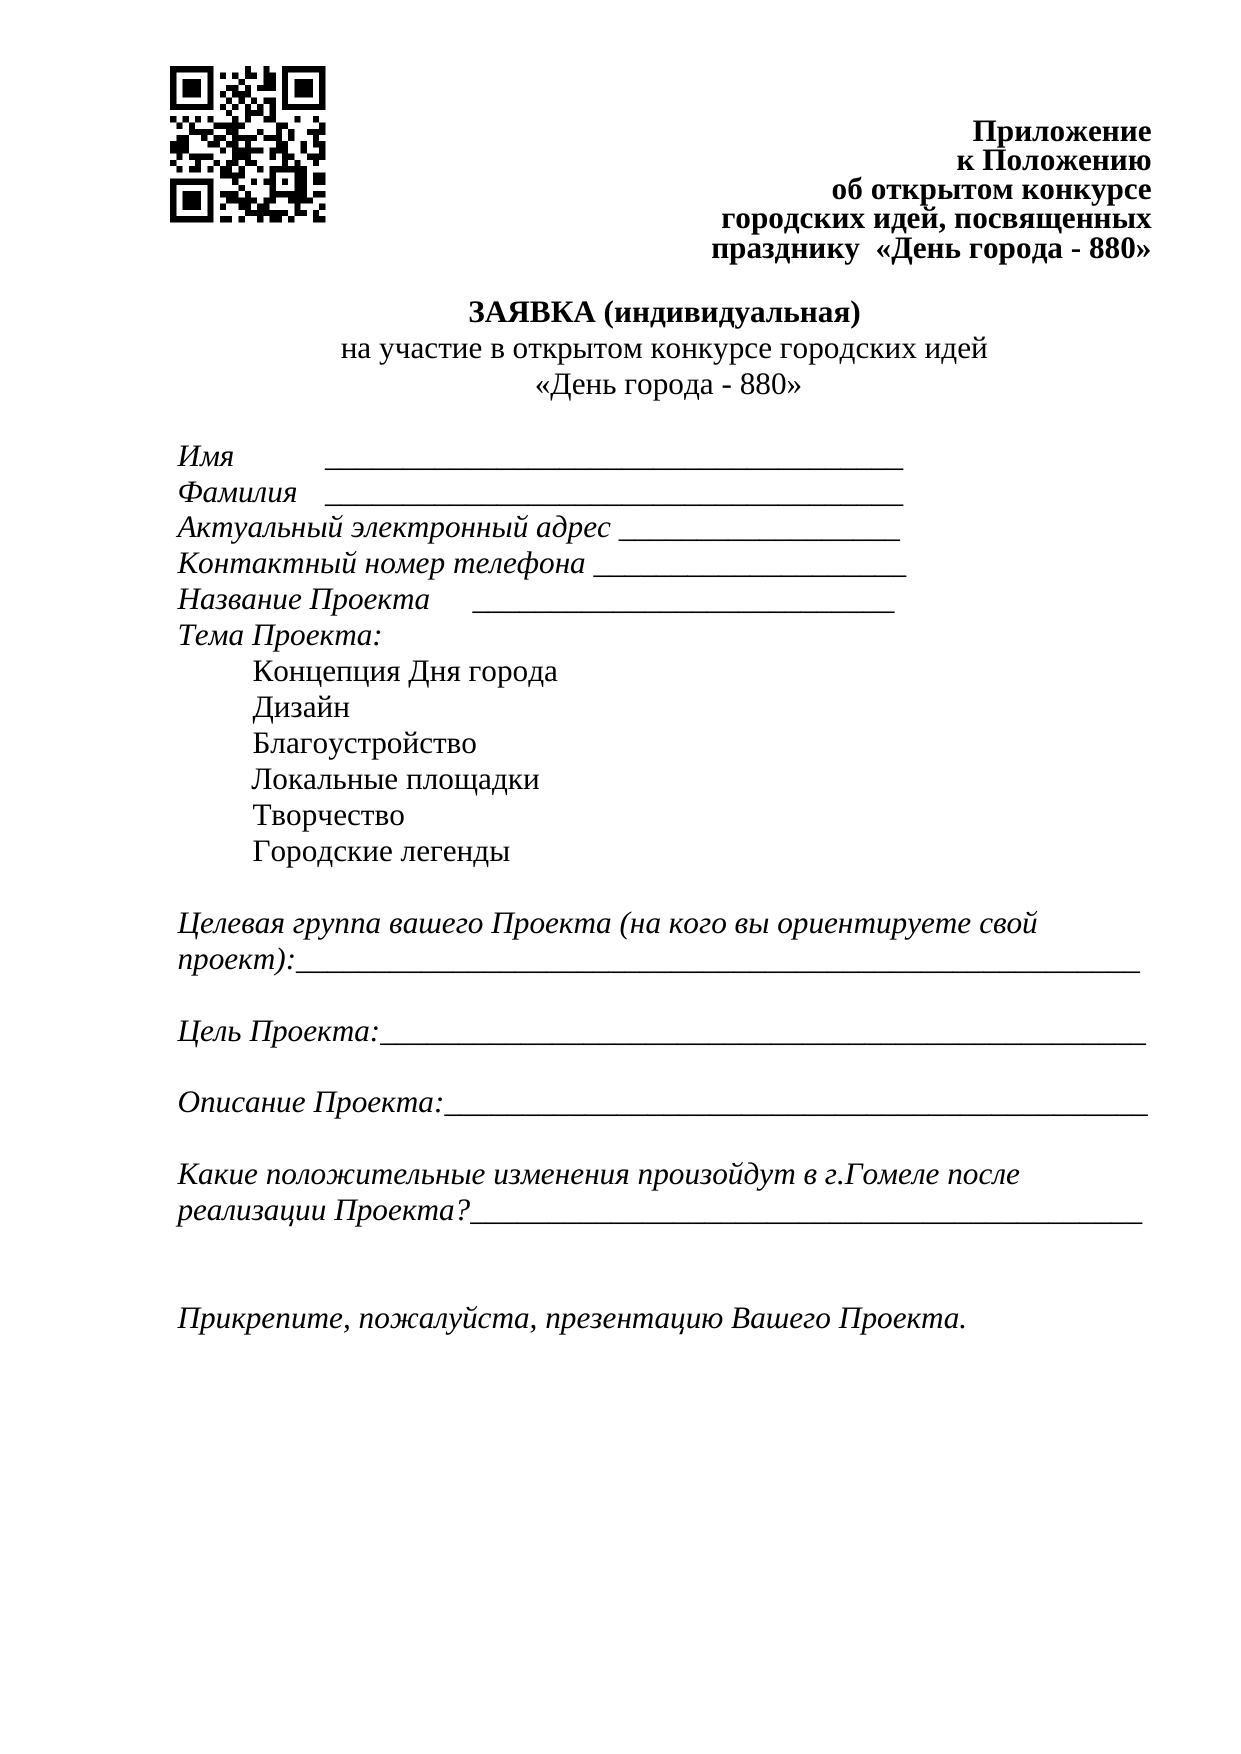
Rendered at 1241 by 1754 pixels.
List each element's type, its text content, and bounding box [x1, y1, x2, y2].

text Какие положительные изменения произойдут в г.Гомеле после реализации Проекта?___________________________________________ [177, 1156, 1152, 1227]
text празднику «День города - 880» [177, 235, 1152, 264]
text Целевая группа вашего Проекта (на кого вы ориентируете свой проект):______________________________________________________ [177, 904, 1152, 976]
text Описание Проекта:_____________________________________________ [177, 1084, 1152, 1120]
text на участие в открытом конкурсе городских идей [177, 329, 1152, 365]
text к Положению [349, 147, 1152, 176]
list Городские легенды [252, 832, 1152, 868]
text городских идей, посвященных [349, 206, 1152, 235]
text Контактный номер телефона ____________________ [177, 545, 1152, 581]
text Приложение [349, 118, 1152, 147]
text Цель Проекта:_________________________________________________ [177, 1012, 1152, 1048]
list Концепция Дня города [252, 652, 1152, 688]
text Название Проекта ___________________________ [177, 581, 1152, 617]
list Дизайн [252, 688, 1152, 724]
list Творчество [252, 796, 1152, 832]
text «День города - 880» [177, 365, 1152, 401]
text Имя _____________________________________ [177, 437, 1152, 473]
text ЗАЯВКА (индивидуальная) [177, 293, 1152, 329]
text Локальные площадки [177, 760, 1152, 796]
picture [145, 42, 349, 246]
text Актуальный электронный адрес __________________ [177, 509, 1152, 545]
text об открытом конкурсе [349, 176, 1152, 206]
list Благоустройство [252, 724, 1152, 760]
text Фамилия _____________________________________ [177, 473, 1152, 509]
text Тема Проекта: [177, 617, 1152, 652]
text Прикрепите, пожалуйста, презентацию Вашего Проекта. [177, 1299, 1152, 1335]
